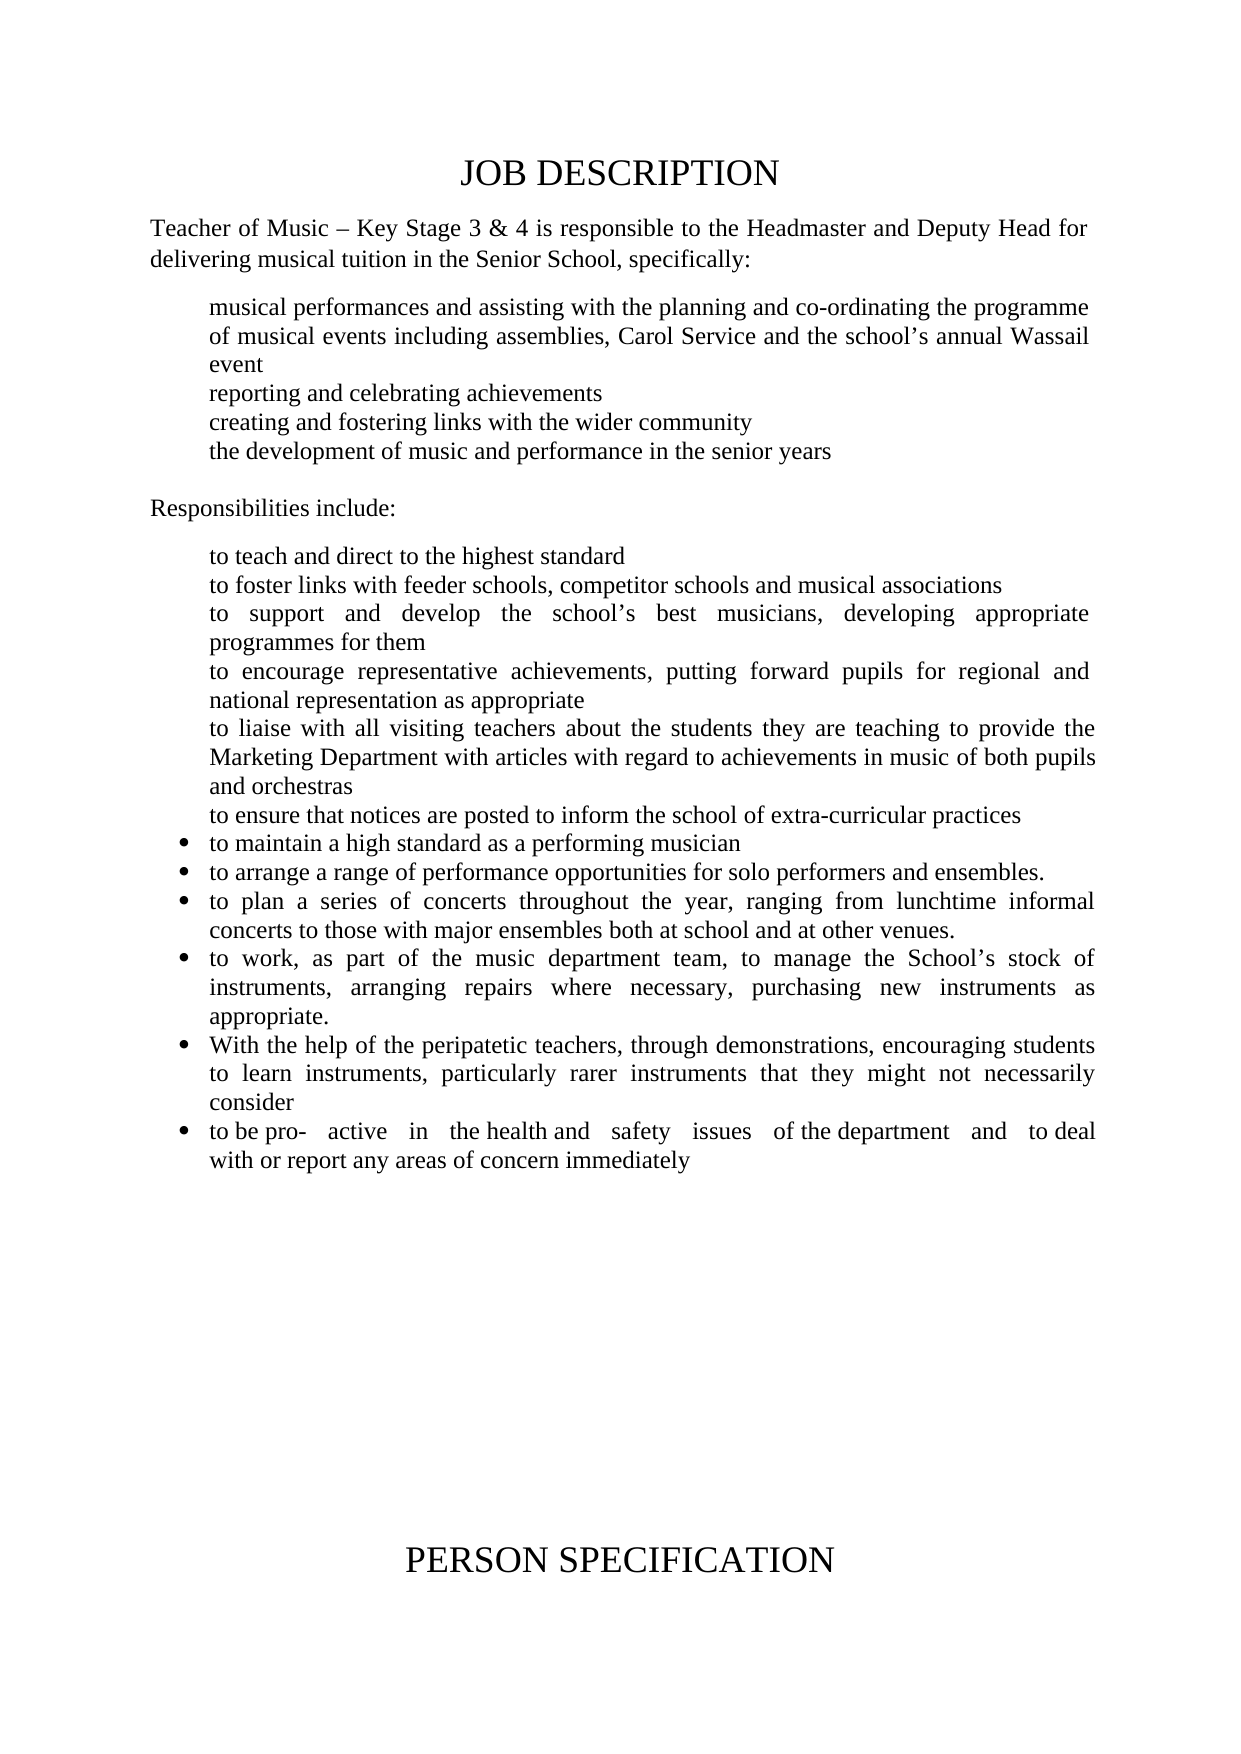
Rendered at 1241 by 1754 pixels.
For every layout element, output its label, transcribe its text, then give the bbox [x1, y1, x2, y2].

list to teach and direct to the highest standard [179, 541, 1090, 570]
list to encourage representative achievements, putting forward pupils for regional and national representation as appropriate [179, 656, 1090, 713]
list With the help of the peripatetic teachers, through demonstrations, encouraging students to learn instruments, particularly rarer instruments that they might not necessarily consider [179, 1030, 1096, 1116]
list to foster links with feeder schools, competitor schools and musical associations [179, 570, 1090, 598]
list the development of music and performance in the senior years [179, 436, 1090, 464]
list to maintain a high standard as a performing musician [179, 828, 1096, 857]
text PERSON SPECIFICATION [150, 1537, 1090, 1580]
text Teacher of Music – Key Stage 3 & 4 is responsible to the Headmaster and Deputy Head for delivering musical tuition in the Senior School, specifically: [150, 213, 1090, 273]
list to liaise with all visiting teachers about the students they are teaching to provide the Marketing Department with articles with regard to achievements in music of both pupils and orchestras [179, 713, 1096, 800]
list to work, as part of the music department team, to manage the School’s stock of instruments, arranging repairs where necessary, purchasing new instruments as appropriate. [179, 943, 1096, 1030]
list reporting and celebrating achievements [179, 378, 1090, 407]
text JOB DESCRIPTION [150, 150, 1090, 193]
list to be pro- active in the health and safety issues of the department and to deal with or report any areas of concern immediately [179, 1116, 1096, 1173]
list to plan a series of concerts throughout the year, ranging from lunchtime informal concerts to those with major ensembles both at school and at other venues. [179, 886, 1096, 943]
text Responsibilities include: [150, 493, 1090, 522]
list creating and fostering links with the wider community [179, 407, 1090, 436]
list musical performances and assisting with the planning and co-ordinating the programme of musical events including assemblies, Carol Service and the school’s annual Wassail event [179, 292, 1090, 378]
list to ensure that notices are posted to inform the school of extra-curricular practices [179, 800, 1090, 828]
list to arrange a range of performance opportunities for solo performers and ensembles. [179, 857, 1096, 886]
list to support and develop the school’s best musicians, developing appropriate programmes for them [179, 598, 1090, 656]
